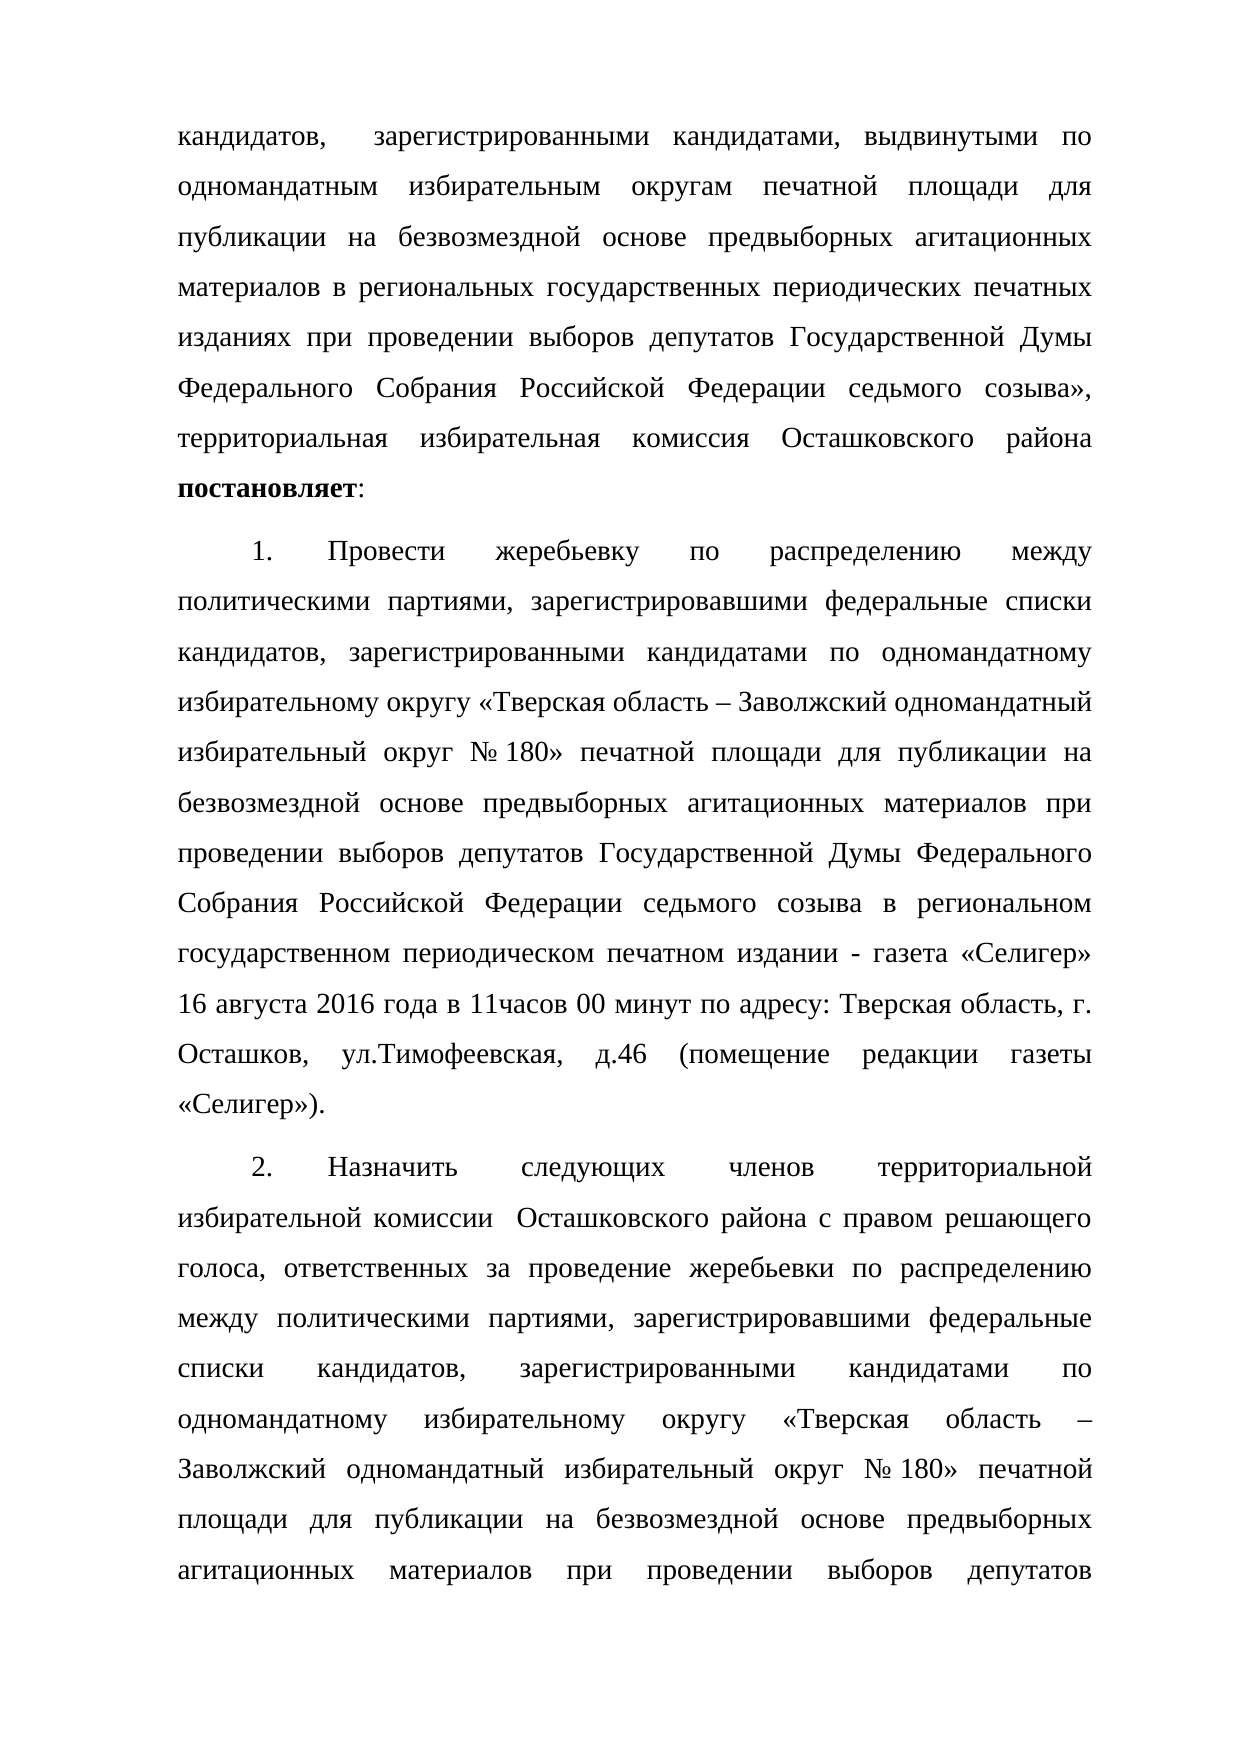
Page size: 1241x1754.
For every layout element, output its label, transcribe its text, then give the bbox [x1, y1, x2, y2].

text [177, 1149, 1093, 1585]
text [177, 118, 1093, 504]
text 1. Провести жеребьевку по распределению между политическими партиями, зарегистрировавшими федеральные списки кандидатов, зарегистрированными кандидатами по одномандатному избирательному округу «Тверская область – Заволжский одномандатный избирательный округ № 180» печатной площади для публикации на безвозмездной основе предвыборных агитационных материалов при проведении выборов депутатов Государственной Думы Федерального Собрания Российской Федерации седьмого созыва в региональном государственном периодическом печатном издании - газета «Селигер» 16 августа 2016 года в 11часов 00 минут по адресу: Тверская область, г. Осташков, ул.Тимофеевская, д.46 (помещение редакции газеты «Селигер»). [177, 533, 1093, 1120]
